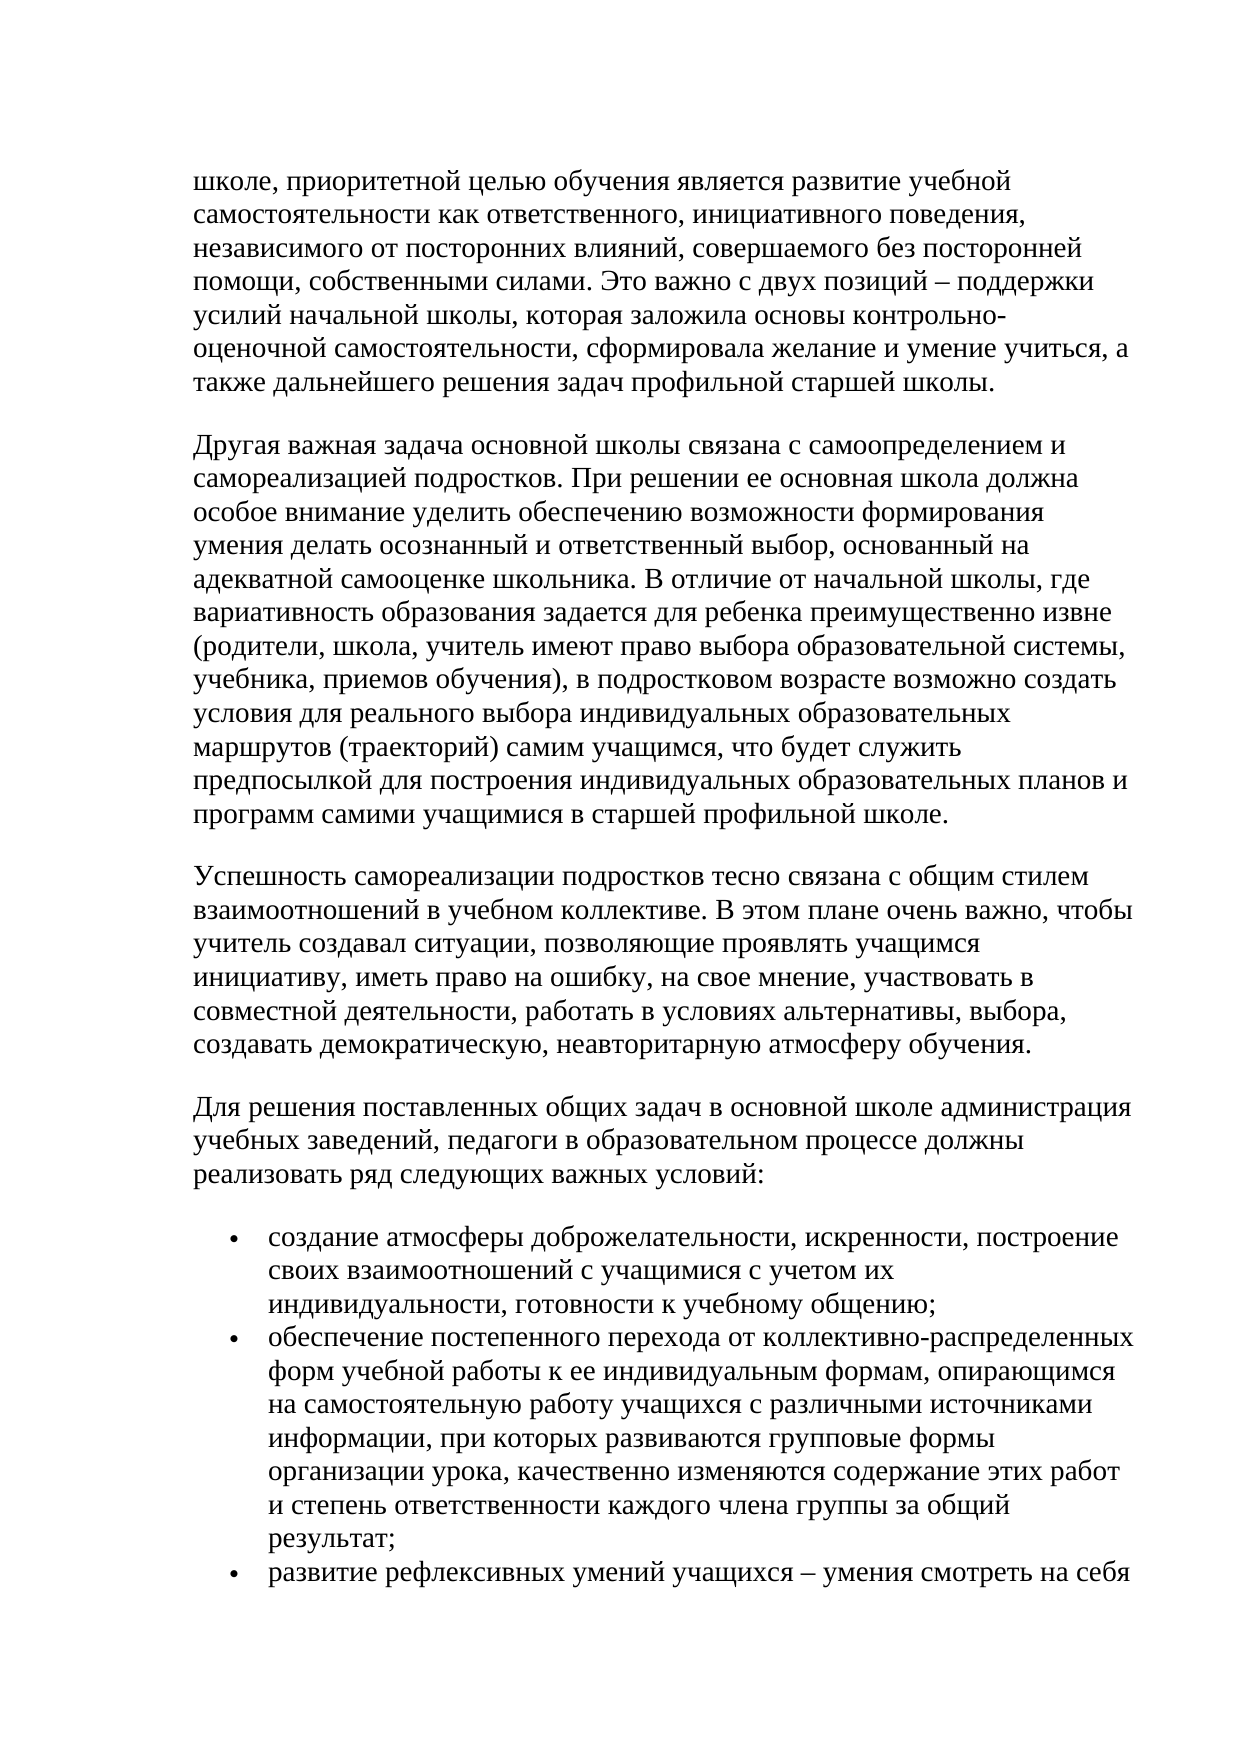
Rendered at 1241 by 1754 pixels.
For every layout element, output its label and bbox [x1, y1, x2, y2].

table_header [177, 118, 1152, 1603]
